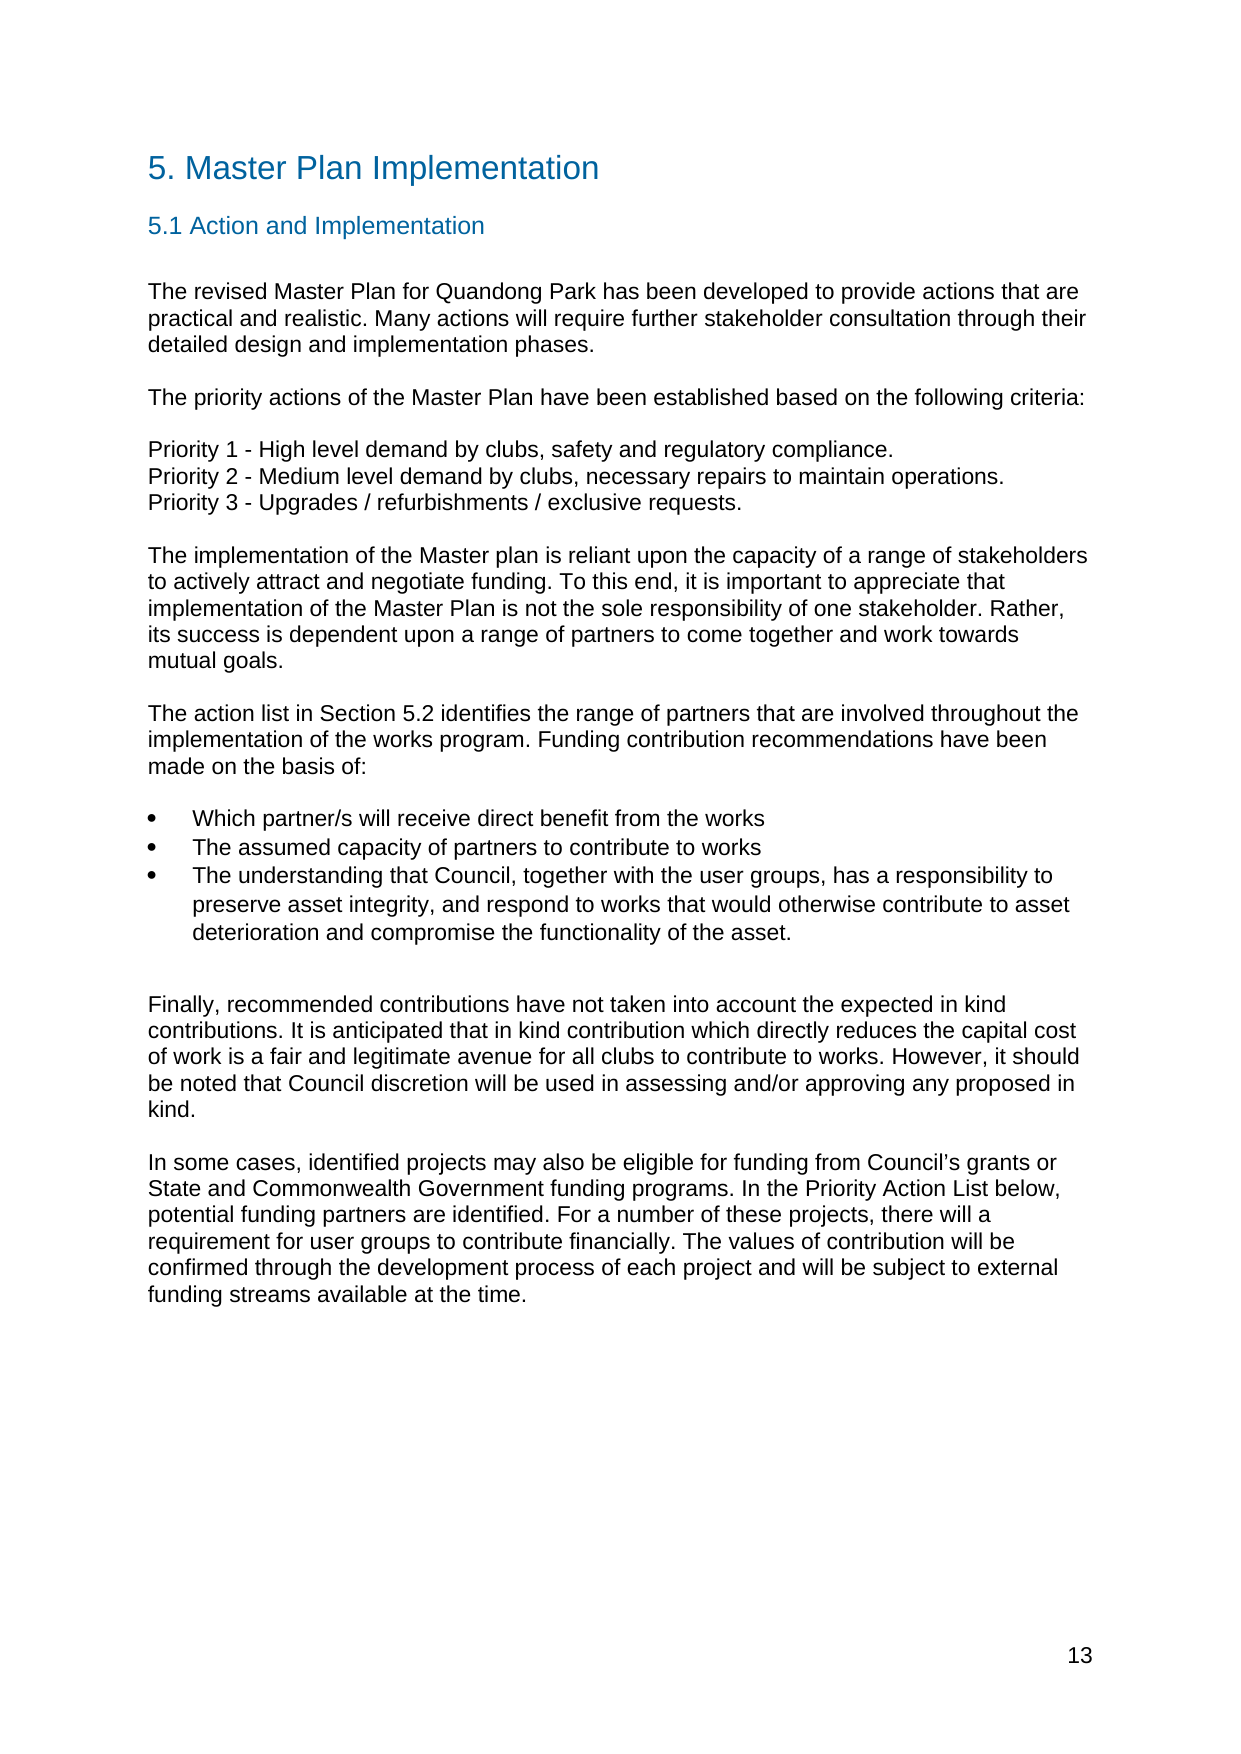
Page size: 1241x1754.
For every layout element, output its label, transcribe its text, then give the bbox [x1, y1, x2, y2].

text The priority actions of the Master Plan have been established based on the following criteria: [148, 384, 1092, 410]
text The action list in Section 5.2 identifies the range of partners that are involved throughout the implementation of the works program. Funding contribution recommendations have been made on the basis of: [148, 700, 1092, 779]
text In some cases, identified projects may also be eligible for funding from Council’s grants or State and Commonwealth Government funding programs. In the Priority Action List below, potential funding partners are identified. For a number of these projects, there will a requirement for user groups to contribute financially. The values of contribution will be confirmed through the development process of each project and will be subject to external funding streams available at the time. [148, 1149, 1092, 1307]
text Priority 2 - Medium level demand by clubs, necessary repairs to maintain operations. [148, 463, 1092, 489]
list Which partner/s will receive direct benefit from the works [148, 805, 1092, 832]
text Finally, recommended contributions have not taken into account the expected in kind contributions. It is anticipated that in kind contribution which directly reduces the capital cost of work is a fair and legitimate avenue for all clubs to contribute to works. However, it should be noted that Council discretion will be used in assessing and/or approving any proposed in kind. [148, 991, 1092, 1122]
subtitle 5. Master Plan Implementation [148, 148, 1092, 186]
subtitle 5.1 Action and Implementation [148, 211, 1092, 278]
text The revised Master Plan for Quandong Park has been developed to provide actions that are practical and realistic. Many actions will require further stakeholder consultation through their detailed design and implementation phases. [148, 278, 1092, 357]
text The implementation of the Master plan is reliant upon the capacity of a range of stakeholders to actively attract and negotiate funding. To this end, it is important to appreciate that implementation of the Master Plan is not the sole responsibility of one stakeholder. Rather, its success is dependent upon a range of partners to come together and work towards mutual goals. [148, 542, 1092, 674]
list The understanding that Council, together with the user groups, has a responsibility to preserve asset integrity, and respond to works that would otherwise contribute to asset deterioration and compromise the functionality of the asset. [148, 862, 1092, 946]
text Priority 3 - Upgrades / refurbishments / exclusive requests. [148, 489, 1092, 516]
text Priority 1 - High level demand by clubs, safety and regulatory compliance. [148, 436, 1092, 463]
list The assumed capacity of partners to contribute to works [148, 834, 1092, 860]
